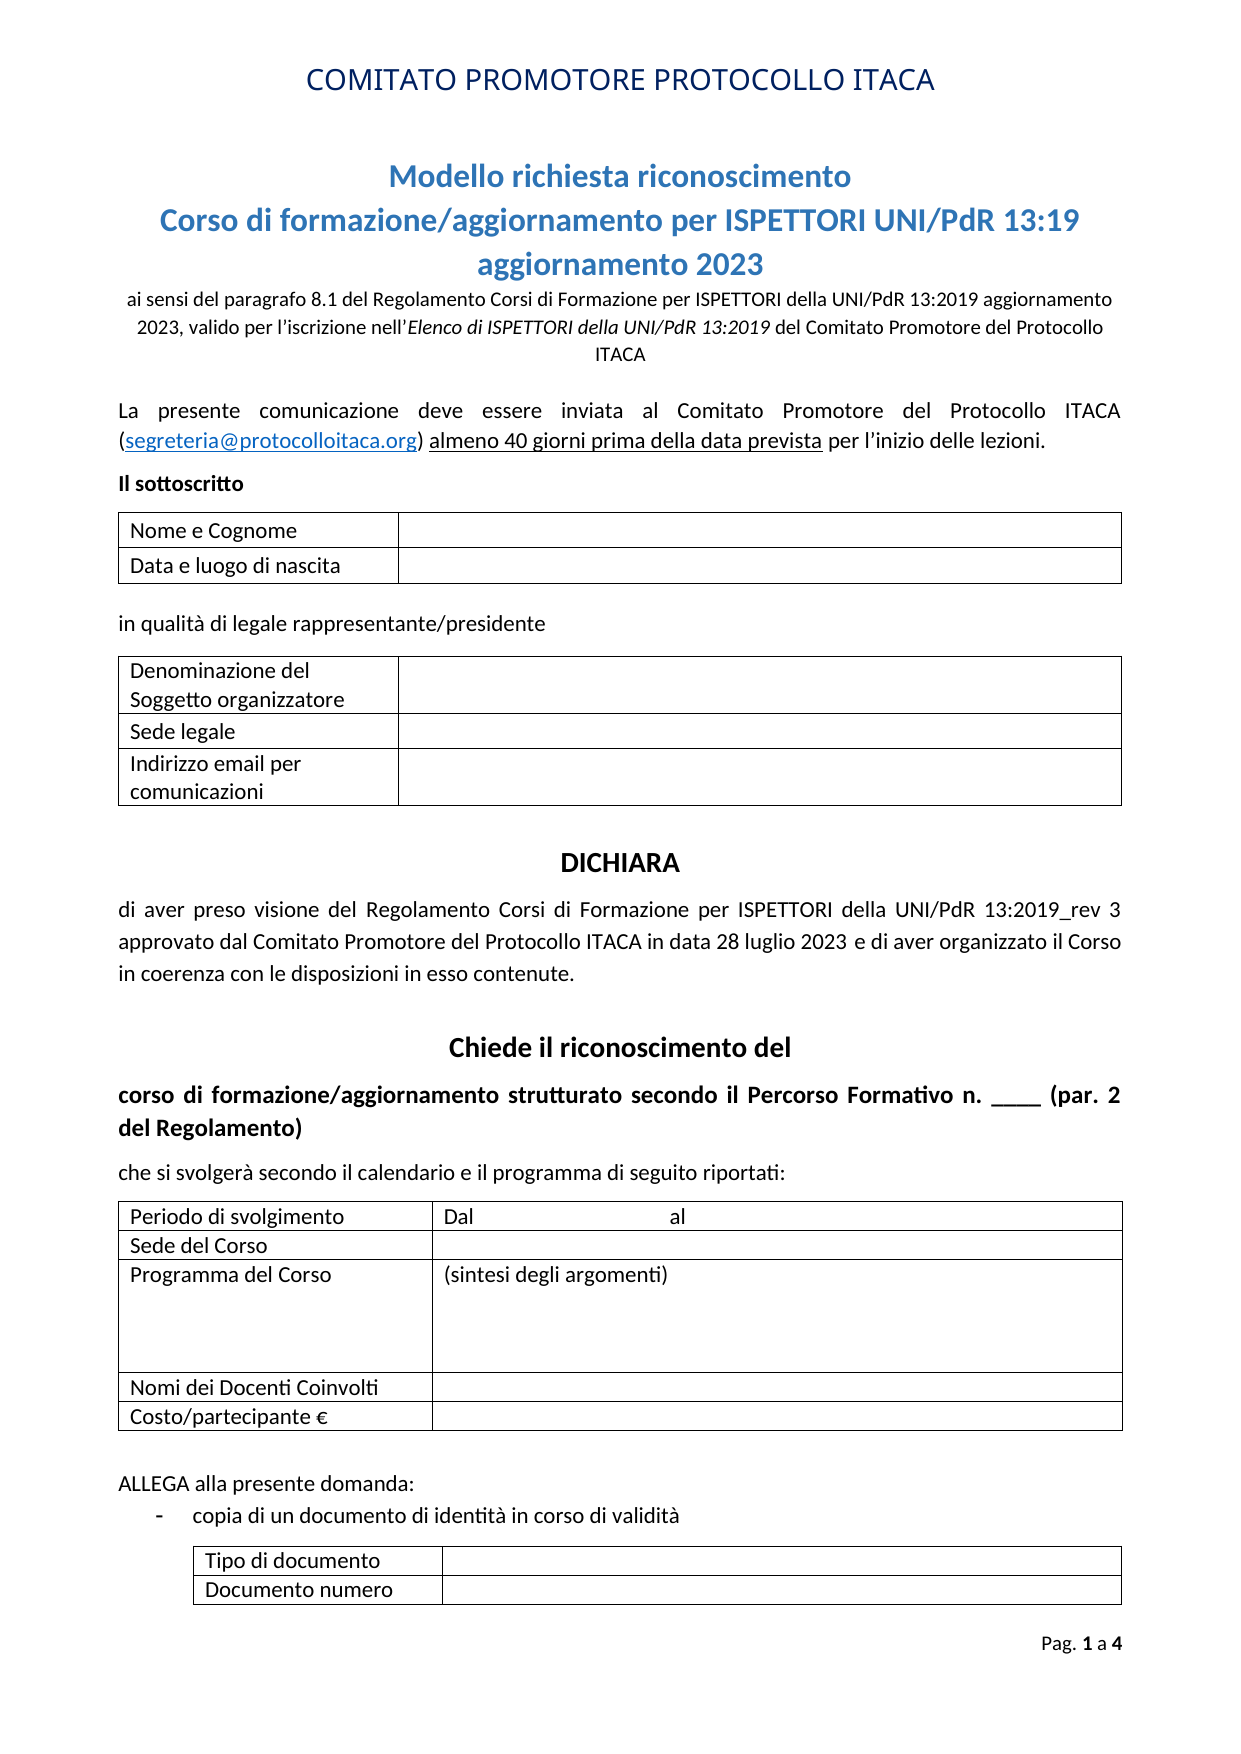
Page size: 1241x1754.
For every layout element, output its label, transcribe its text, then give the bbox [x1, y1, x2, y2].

text che si svolgerà secondo il calendario e il programma di seguito riportati: [118, 1158, 1122, 1186]
list copia di un documento di identità in corso di validità [155, 1501, 1122, 1529]
table_cell Nomi dei Docenti Coinvolti [119, 1373, 432, 1401]
text di aver preso visione del Regolamento Corsi di Formazione per ISPETTORI della UNI/PdR 13:2019_rev 3 approvato dal Comitato Promotore del Protocollo ITACA in data 28 luglio 2023 e di aver organizzato il Corso in coerenza con le disposizioni in esso contenute. [118, 895, 1122, 987]
table_header Periodo di svolgimento [119, 1202, 432, 1230]
table_header Nome e Cognome [119, 513, 398, 547]
text DICHIARA [118, 844, 1122, 879]
table_header Denominazione del Soggetto organizzatore [119, 657, 398, 713]
table_header [399, 657, 1121, 713]
table_header [443, 1547, 1121, 1574]
table_cell Indirizzo email per comunicazioni [119, 749, 398, 805]
table_cell Sede legale [119, 714, 398, 748]
table_cell Data e luogo di nascita [119, 548, 398, 583]
table_cell [433, 1231, 1122, 1259]
table_cell Costo/partecipante € [119, 1402, 432, 1430]
text in qualità di legale rappresentante/presidente [118, 609, 1122, 637]
text ALLEGA alla presente domanda: [118, 1469, 1122, 1497]
table_cell Programma del Corso [119, 1260, 432, 1372]
table_cell [443, 1576, 1121, 1604]
subtitle Corso di formazione/aggiornamento per ISPETTORI UNI/PdR 13:19 aggiornamento 2023 [118, 199, 1122, 283]
table_header Tipo di documento [194, 1547, 442, 1574]
table_cell [399, 714, 1121, 748]
table_cell [433, 1373, 1122, 1401]
table_cell (sintesi degli argomenti) [433, 1260, 1122, 1372]
text La presente comunicazione deve essere inviata al Comitato Promotore del Protocollo ITACA (segreteria@protocolloitaca.org) almeno 40 giorni prima della data prevista per l’inizio delle lezioni. [118, 396, 1122, 454]
table_cell Documento numero [194, 1576, 442, 1604]
text corso di formazione/aggiornamento strutturato secondo il Percorso Formativo n. ____ (par. 2 del Regolamento) [118, 1080, 1122, 1143]
subtitle Modello richiesta riconoscimento [118, 155, 1122, 196]
text ai sensi del paragrafo 8.1 del Regolamento Corsi di Formazione per ISPETTORI della UNI/PdR 13:2019 aggiornamento 2023, valido per l’iscrizione nell’Elenco di ISPETTORI della UNI/PdR 13:2019 del Comitato Promotore del Protocollo ITACA [118, 287, 1122, 367]
table_header Dal al [433, 1202, 1122, 1230]
table_cell [433, 1402, 1122, 1430]
table_header [399, 513, 1121, 547]
table_cell [399, 548, 1121, 583]
text Chiede il riconoscimento del [118, 1029, 1122, 1064]
table_cell Sede del Corso [119, 1231, 432, 1259]
table_cell [399, 749, 1121, 805]
text Il sottoscritto [118, 469, 1122, 497]
